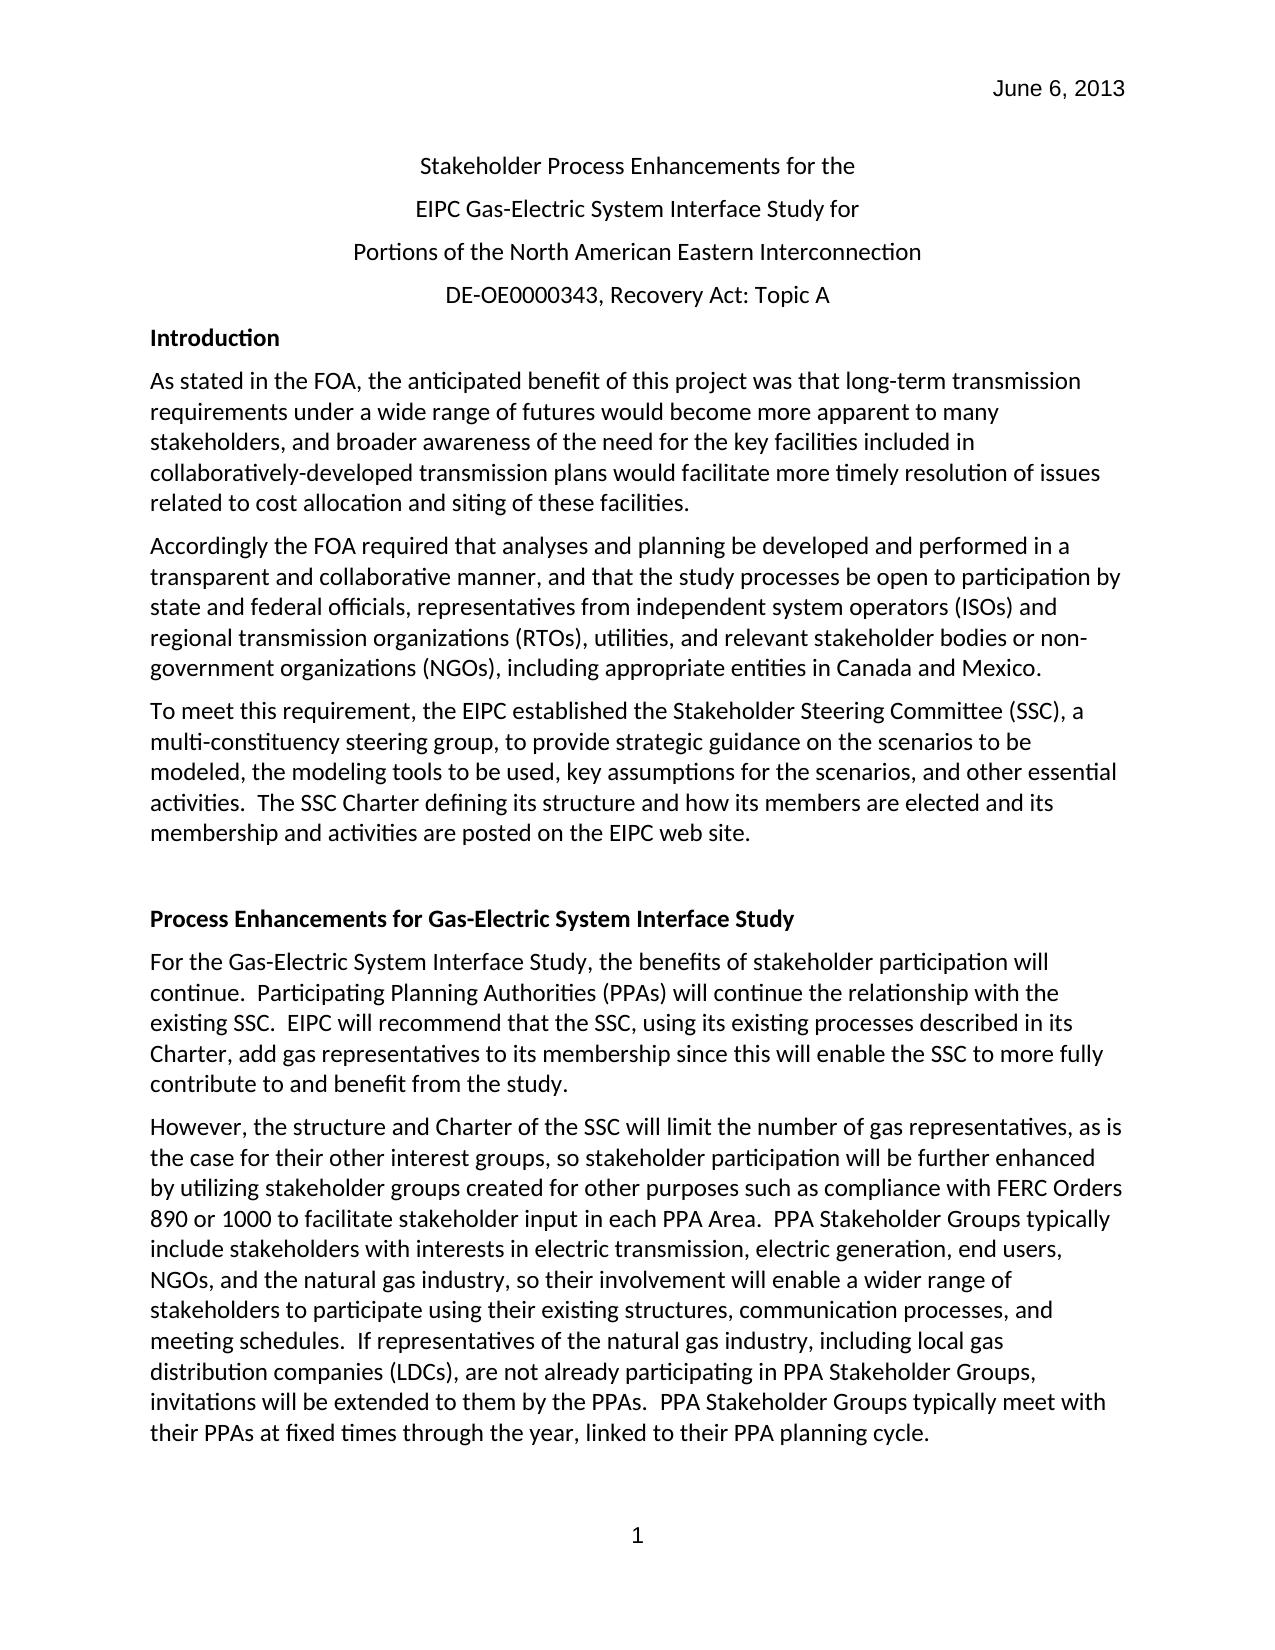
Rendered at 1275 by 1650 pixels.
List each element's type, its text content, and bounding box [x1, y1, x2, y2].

text To meet this requirement, the EIPC established the Stakeholder Steering Committee (SSC), a multi-constituency steering group, to provide strategic guidance on the scenarios to be modeled, the modeling tools to be used, key assumptions for the scenarios, and other essential activities. The SSC Charter defining its structure and how its members are elected and its membership and activities are posted on the EIPC web site. [150, 695, 1125, 848]
text Stakeholder Process Enhancements for the [150, 150, 1125, 181]
text As stated in the FOA, the anticipated benefit of this project was that long-term transmission requirements under a wide range of futures would become more apparent to many stakeholders, and broader awareness of the need for the key facilities included in collaboratively-developed transmission plans would facilitate more timely resolution of issues related to cost allocation and siting of these facilities. [150, 365, 1125, 518]
text However, the structure and Charter of the SSC will limit the number of gas representatives, as is the case for their other interest groups, so stakeholder participation will be further enhanced by utilizing stakeholder groups created for other purposes such as compliance with FERC Orders 890 or 1000 to facilitate stakeholder input in each PPA Area. PPA Stakeholder Groups typically include stakeholders with interests in electric transmission, electric generation, end users, NGOs, and the natural gas industry, so their involvement will enable a wider range of stakeholders to participate using their existing structures, communication processes, and meeting schedules. If representatives of the natural gas industry, including local gas distribution companies (LDCs), are not already participating in PPA Stakeholder Groups, invitations will be extended to them by the PPAs. PPA Stakeholder Groups typically meet with their PPAs at fixed times through the year, linked to their PPA planning cycle. [150, 1112, 1125, 1447]
text EIPC Gas-Electric System Interface Study for [150, 193, 1125, 223]
text Introduction [150, 322, 1125, 353]
text Process Enhancements for Gas-Electric System Interface Study [150, 903, 1125, 934]
text DE-OE0000343, Recovery Act: Topic A [150, 279, 1125, 309]
text Portions of the North American Eastern Interconnection [150, 236, 1125, 267]
text For the Gas-Electric System Interface Study, the benefits of stakeholder participation will continue. Participating Planning Authorities (PPAs) will continue the relationship with the existing SSC. EIPC will recommend that the SSC, using its existing processes described in its Charter, add gas representatives to its membership since this will enable the SSC to more fully contribute to and benefit from the study. [150, 946, 1125, 1099]
text Accordingly the FOA required that analyses and planning be developed and performed in a transparent and collaborative manner, and that the study processes be open to participation by state and federal officials, representatives from independent system operators (ISOs) and regional transmission organizations (RTOs), utilities, and relevant stakeholder bodies or non-government organizations (NGOs), including appropriate entities in Canada and Mexico. [150, 530, 1125, 683]
